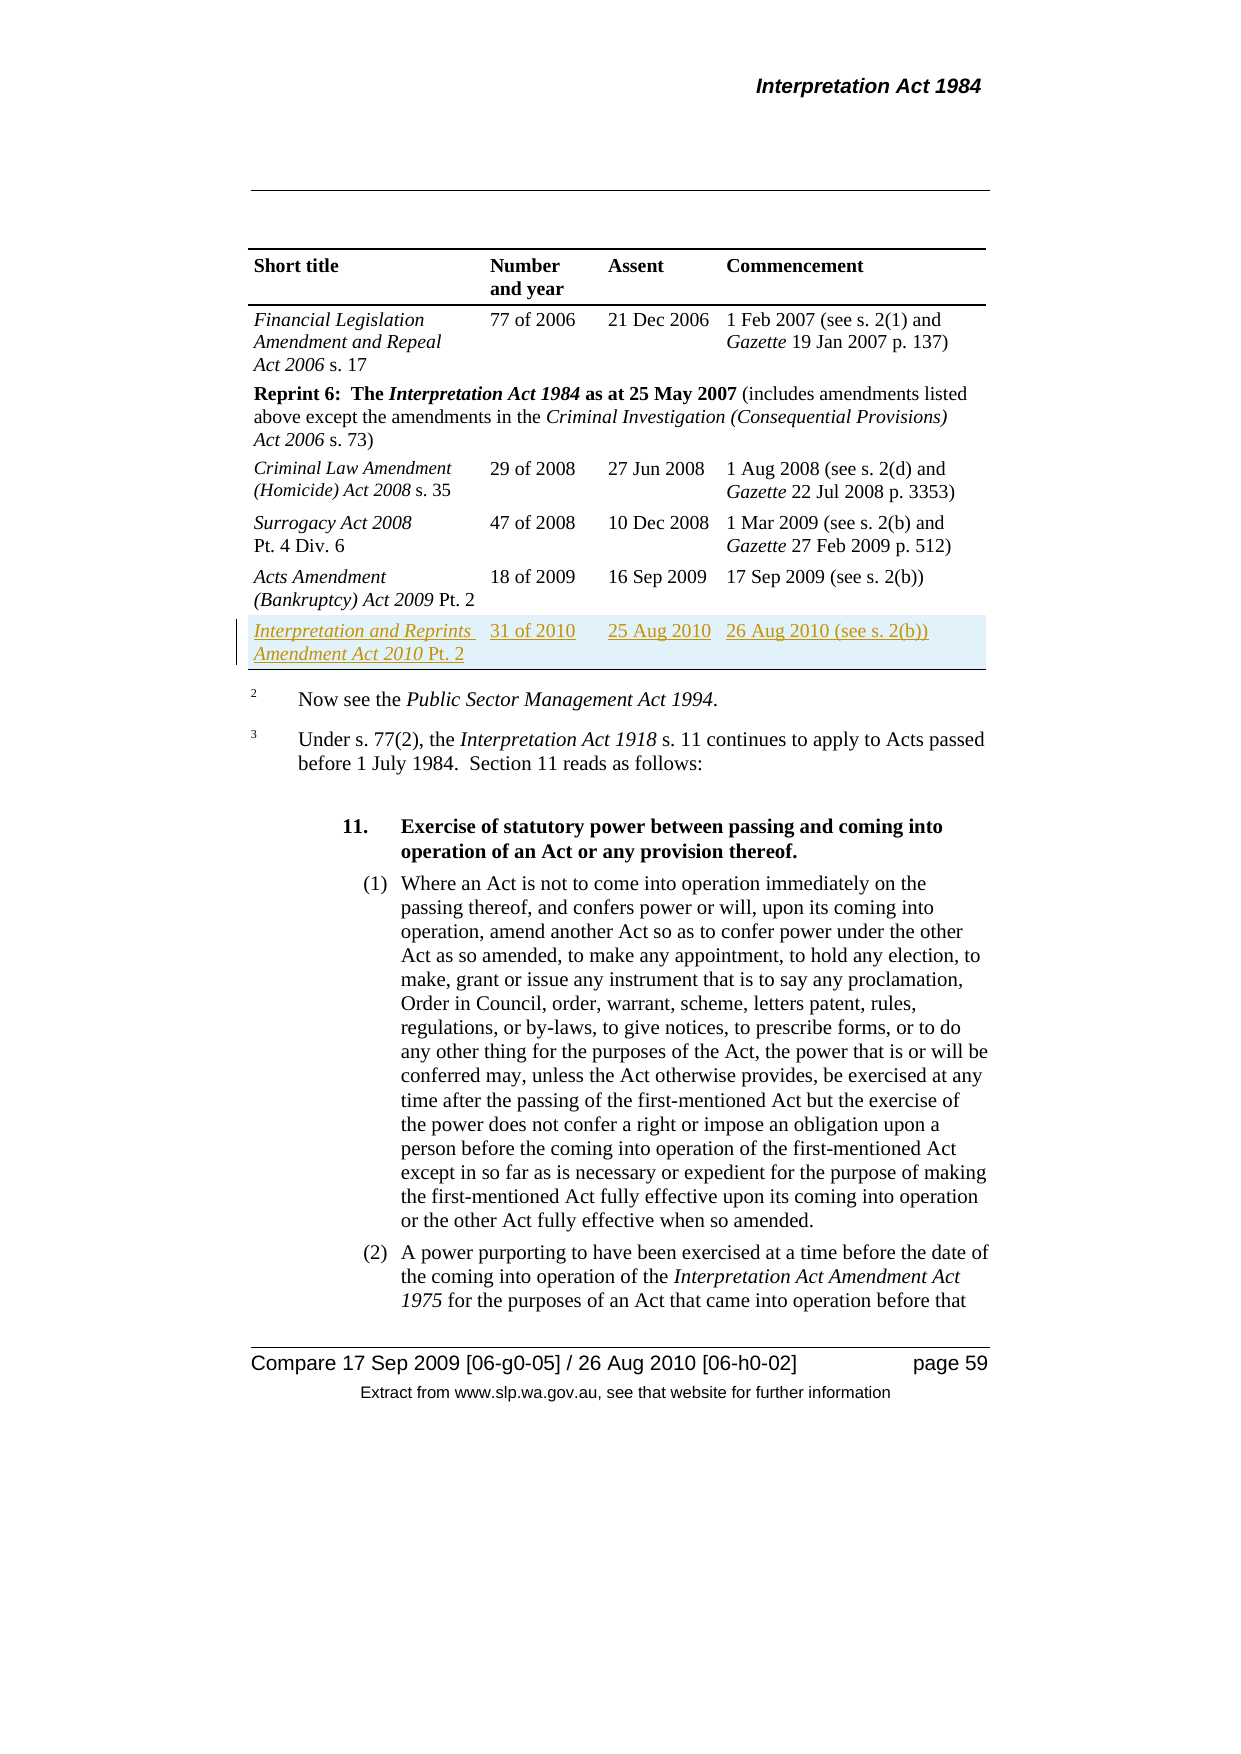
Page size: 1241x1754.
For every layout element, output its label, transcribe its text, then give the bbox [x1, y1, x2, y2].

table_cell Criminal Law Amendment (Homicide) Act 2008 s. 35 [248, 453, 484, 507]
table_cell Surrogacy Act 2008 Pt. 4 Div. 6 [248, 507, 484, 561]
table_cell 1 Mar 2009 (see s. 2(b) and Gazette 27 Feb 2009 p. 512) [720, 507, 986, 561]
table_cell 1 Aug 2008 (see s. 2(d) and Gazette 22 Jul 2008 p. 3353) [720, 453, 986, 507]
table_header Number and year [484, 250, 602, 303]
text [251, 1240, 990, 1312]
table_cell Financial Legislation Amendment and Repeal Act 2006 s. 17 [248, 306, 484, 380]
table_cell Acts Amendment (Bankruptcy) Act 2009 Pt. 2 [248, 561, 484, 615]
table_cell 1 Feb 2007 (see s. 2(1) and Gazette 19 Jan 2007 p. 137) [720, 306, 986, 380]
table_cell 18 of 2009 [484, 561, 602, 615]
table_cell 17 Sep 2009 (see s. 2(b)) [720, 561, 986, 615]
table_cell 16 Sep 2009 [602, 561, 720, 615]
text 2 Now see the Public Sector Management Act 1994. [251, 686, 990, 711]
table_cell 27 Jun 2008 [602, 453, 720, 507]
table_cell Reprint 6: The Interpretation Act 1984 as at 25 May 2007 (includes amendments listed above except the amendments in the Criminal Investigation (Consequential Provisions) Act 2006 s. 73) [248, 380, 986, 453]
table_cell 47 of 2008 [484, 507, 602, 561]
table_cell 10 Dec 2008 [602, 507, 720, 561]
subtitle 11. Exercise of statutory power between passing and coming into operation of an Act or any provision thereof. [251, 814, 990, 863]
table_header Commencement [720, 250, 986, 303]
text 3 Under s. 77(2), the Interpretation Act 1918 s. 11 continues to apply to Acts passed before 1 July 1984. Section 11 reads as follows: [251, 727, 990, 775]
table_cell 21 Dec 2006 [602, 306, 720, 380]
table_header Assent [602, 250, 720, 303]
table_cell 29 of 2008 [484, 453, 602, 507]
text (1) Where an Act is not to come into operation immediately on the passing thereof, and confers power or will, upon its coming into operation, amend another Act so as to confer power under the other Act as so amended, to make any appointment, to hold any election, to make, grant or issue any instrument that is to say any proclamation, Order in Council, order, warrant, scheme, letters patent, rules, regulations, or by-laws, to give notices, to prescribe forms, or to do any other thing for the purposes of the Act, the power that is or will be conferred may, unless the Act otherwise provides, be exercised at any time after the passing of the first-mentioned Act but the exercise of the power does not confer a right or impose an obligation upon a person before the coming into operation of the first-mentioned Act except in so far as is necessary or expedient for the purpose of making the first-mentioned Act fully effective upon its coming into operation or the other Act fully effective when so amended. [251, 871, 990, 1232]
table_header Short title [248, 250, 484, 303]
table_cell 77 of 2006 [484, 306, 602, 380]
